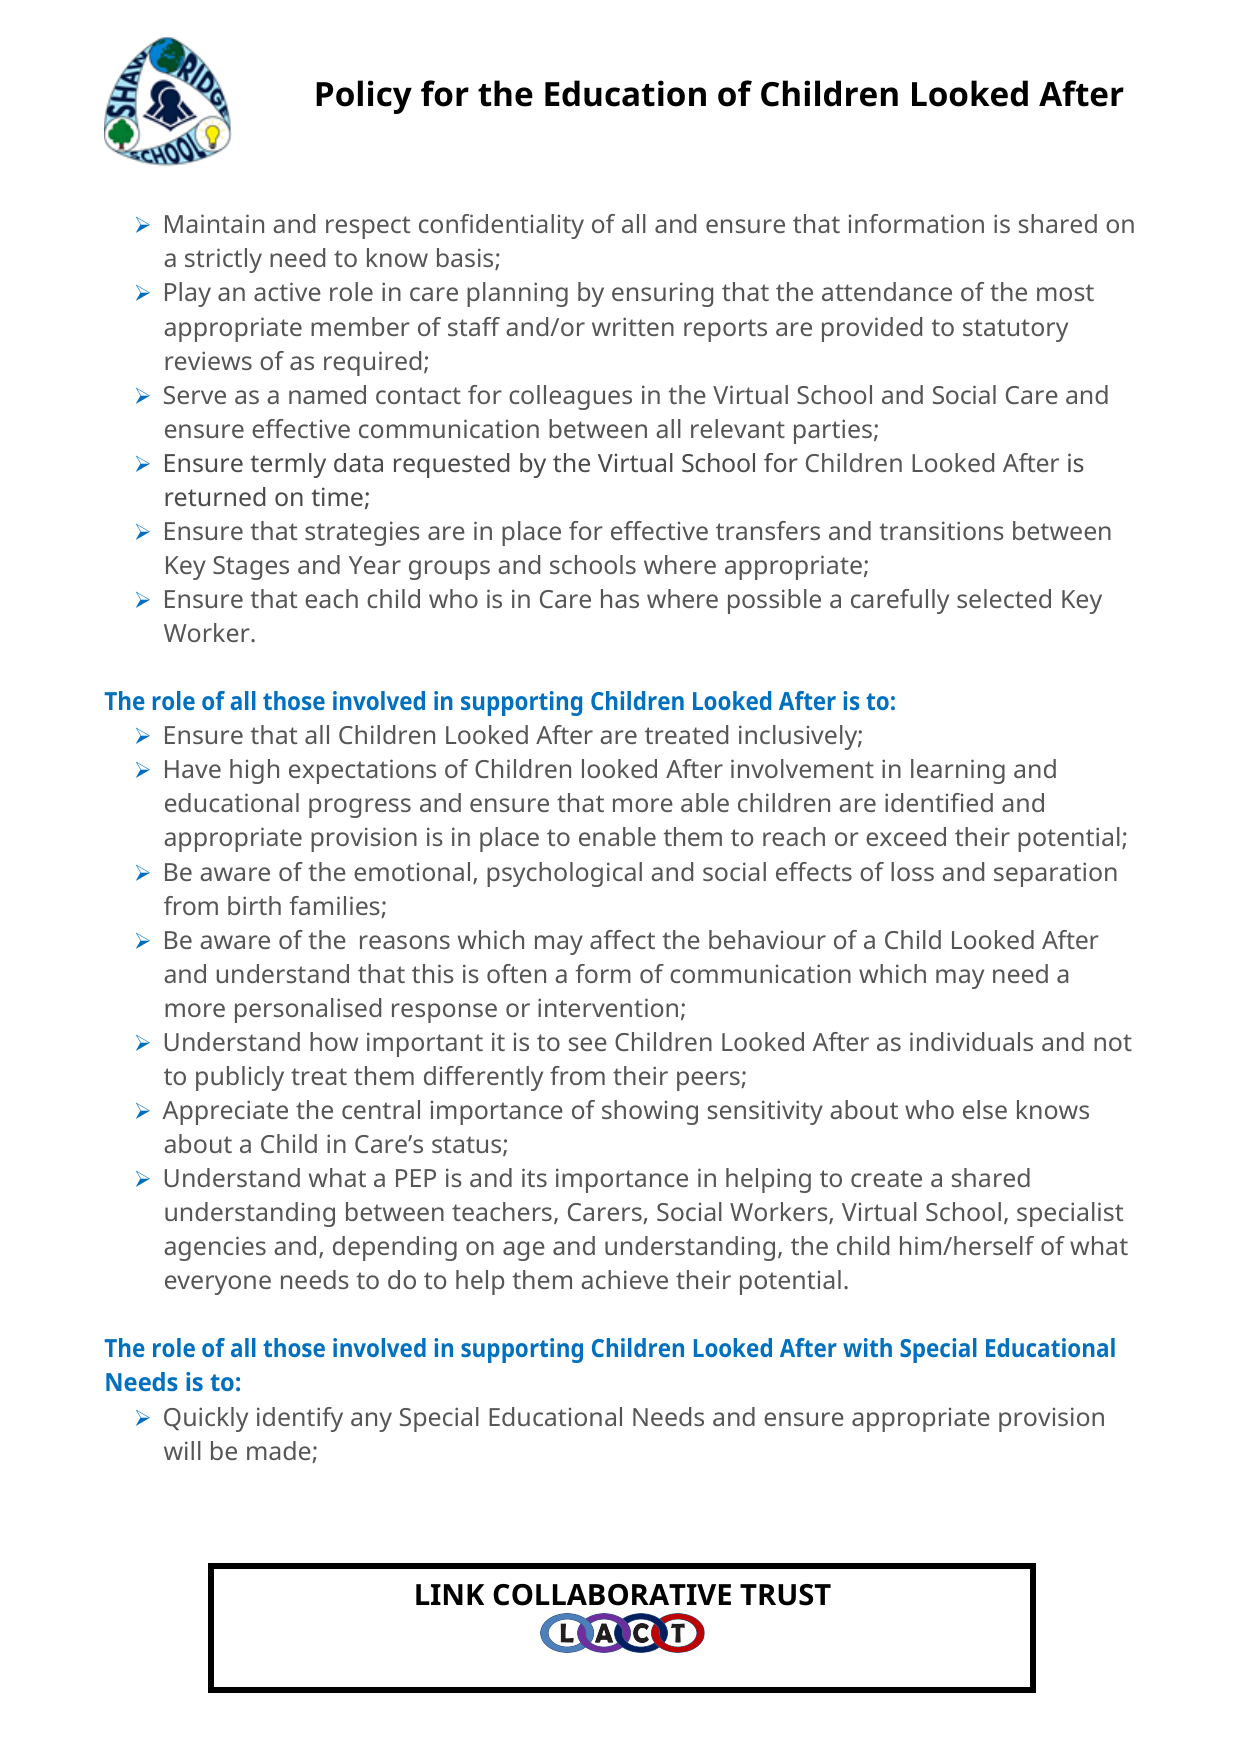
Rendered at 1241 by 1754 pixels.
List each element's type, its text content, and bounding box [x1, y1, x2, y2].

list Ensure termly data requested by the Virtual School for Children Looked After is returned on time; [134, 445, 1136, 513]
list Understand how important it is to see Children Looked After as individuals and not to publicly treat them differently from their peers; [134, 1024, 1136, 1093]
subtitle The role of all those involved in supporting Children Looked After with Special Educational Needs is to: [104, 1331, 1136, 1399]
list Ensure that all Children Looked After are treated inclusively; [134, 718, 1136, 752]
subtitle The role of all those involved in supporting Children Looked After is to: [104, 684, 1136, 718]
list Understand what a PEP is and its importance in helping to create a shared understanding between teachers, Carers, Social Workers, Virtual School, specialist agencies and, depending on age and understanding, the child him/herself of what everyone needs to do to help them achieve their potential. [134, 1161, 1136, 1297]
list Appreciate the central importance of showing sensitivity about who else knows about a Child in Care’s status; [134, 1093, 1136, 1161]
list Maintain and respect confidentiality of all and ensure that information is shared on a strictly need to know basis; [134, 207, 1136, 275]
list Ensure that strategies are in place for effective transfers and transitions between Key Stages and Year groups and schools where appropriate; [134, 513, 1136, 582]
list Serve as a named contact for colleagues in the Virtual School and Social Care and ensure effective communication between all relevant parties; [134, 377, 1136, 445]
list Be aware of the emotional, psychological and social effects of loss and separation from birth families; [134, 854, 1136, 922]
list Have high expectations of Children looked After involvement in learning and educational progress and ensure that more able children are identified and appropriate provision is in place to enable them to reach or exceed their potential; [134, 752, 1136, 854]
list Quickly identify any Special Educational Needs and ensure appropriate provision will be made; [134, 1399, 1136, 1467]
list Be aware of the reasons which may affect the behaviour of a Child Looked After and understand that this is often a form of communication which may need a more personalised response or intervention; [134, 922, 1136, 1024]
list Play an active role in care planning by ensuring that the attendance of the most appropriate member of staff and/or written reports are provided to statutory reviews of as required; [134, 275, 1136, 377]
picture [540, 1613, 705, 1653]
list Ensure that each child who is in Care has where possible a carefully selected Key Worker. [134, 582, 1136, 650]
